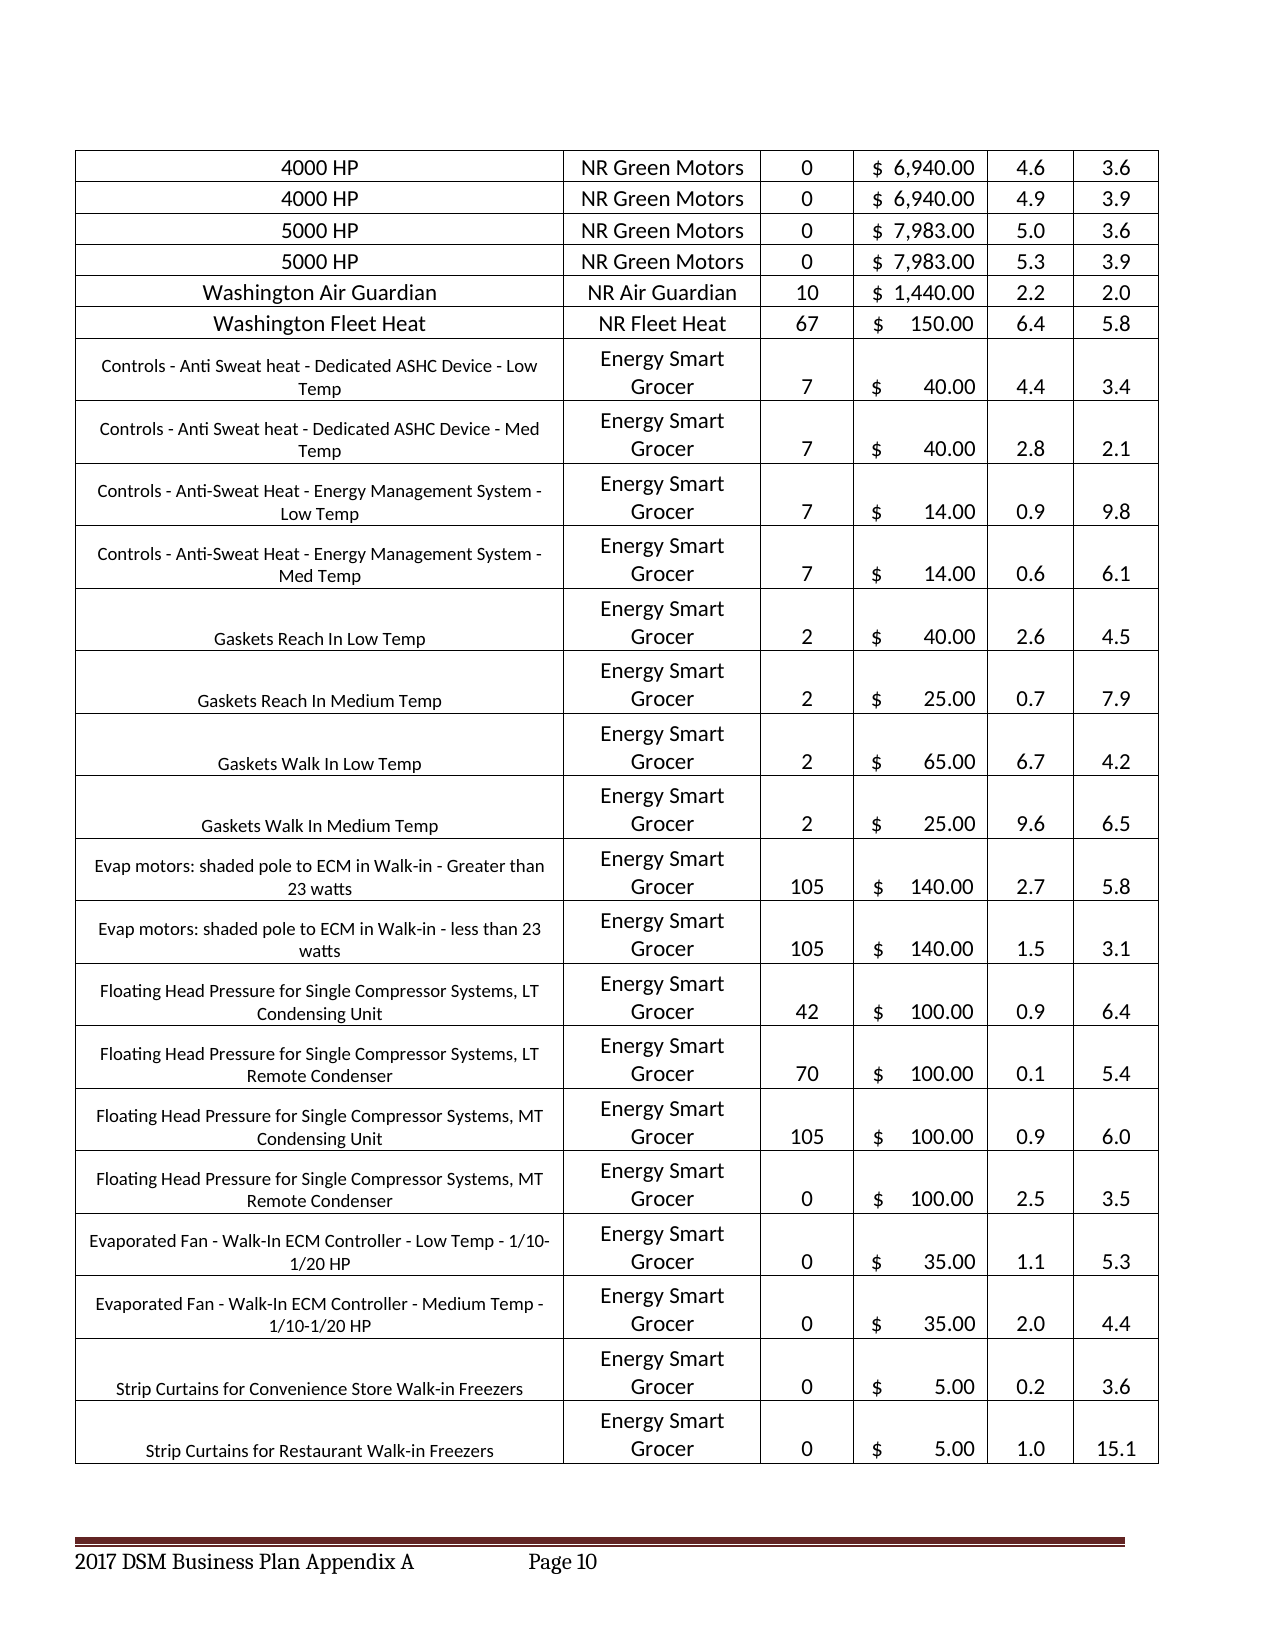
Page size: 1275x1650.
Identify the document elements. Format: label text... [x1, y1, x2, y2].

table_cell Evap motors: shaded pole to ECM in Walk-in - Greater than 23 watts [76, 839, 563, 900]
table_cell Strip Curtains for Restaurant Walk-in Freezers [76, 1401, 563, 1462]
table_cell Washington Air Guardian [76, 276, 563, 306]
table_cell 5000 HP [76, 214, 563, 244]
table_cell Energy Smart Grocer [564, 1089, 760, 1150]
table_cell $ 150.00 [854, 307, 987, 337]
table_cell $ 35.00 [854, 1276, 987, 1337]
table_cell 2.2 [988, 276, 1073, 306]
table_cell $ 25.00 [854, 651, 987, 712]
table_cell Floating Head Pressure for Single Compressor Systems, MT Condensing Unit [76, 1089, 563, 1150]
table_cell 10 [761, 276, 853, 306]
table_cell $ 7,983.00 [854, 214, 987, 244]
table_cell 1.0 [988, 1401, 1073, 1462]
table_cell 2 [761, 714, 853, 775]
table_cell NR Green Motors [564, 182, 760, 212]
table_cell 3.5 [1074, 1151, 1158, 1212]
table_cell $ 1,440.00 [854, 276, 987, 306]
table_cell $ 40.00 [854, 401, 987, 462]
table_cell 0.6 [988, 526, 1073, 587]
table_cell $ 100.00 [854, 1026, 987, 1087]
table_cell 15.1 [1074, 1401, 1158, 1462]
table_cell 6.5 [1074, 776, 1158, 837]
table_cell 67 [761, 307, 853, 337]
table_cell 5000 HP [76, 245, 563, 275]
table_cell Energy Smart Grocer [564, 1339, 760, 1400]
table_cell NR Fleet Heat [564, 307, 760, 337]
table_cell Energy Smart Grocer [564, 401, 760, 462]
table_cell Gaskets Walk In Medium Temp [76, 776, 563, 837]
table_cell Gaskets Reach In Low Temp [76, 589, 563, 650]
table_cell 7 [761, 526, 853, 587]
table_cell $ 5.00 [854, 1401, 987, 1462]
table_cell 0 [761, 245, 853, 275]
table_cell 4.4 [1074, 1276, 1158, 1337]
table_cell $ 6,940.00 [854, 151, 987, 181]
table_cell 0.9 [988, 464, 1073, 525]
table_cell $ 100.00 [854, 1089, 987, 1150]
table_cell 2.6 [988, 589, 1073, 650]
table_cell Energy Smart Grocer [564, 901, 760, 962]
table_cell Controls - Anti Sweat heat - Dedicated ASHC Device - Low Temp [76, 339, 563, 400]
table_cell 4.6 [988, 151, 1073, 181]
table_cell Energy Smart Grocer [564, 1401, 760, 1462]
table_cell 0 [761, 1151, 853, 1212]
table_cell $ 140.00 [854, 839, 987, 900]
table_cell Evap motors: shaded pole to ECM in Walk-in - less than 23 watts [76, 901, 563, 962]
table_cell 5.4 [1074, 1026, 1158, 1087]
table_cell Energy Smart Grocer [564, 1026, 760, 1087]
table_cell Energy Smart Grocer [564, 714, 760, 775]
table_cell 105 [761, 839, 853, 900]
table_cell 5.3 [1074, 1214, 1158, 1275]
table_cell Floating Head Pressure for Single Compressor Systems, LT Condensing Unit [76, 964, 563, 1025]
table_cell 0.9 [988, 1089, 1073, 1150]
table_cell $ 7,983.00 [854, 245, 987, 275]
table_cell 3.6 [1074, 1339, 1158, 1400]
table_cell $ 25.00 [854, 776, 987, 837]
table_cell Controls - Anti-Sweat Heat - Energy Management System - Low Temp [76, 464, 563, 525]
table_cell Energy Smart Grocer [564, 589, 760, 650]
table_cell Gaskets Reach In Medium Temp [76, 651, 563, 712]
table_cell Energy Smart Grocer [564, 1214, 760, 1275]
table_cell $ 40.00 [854, 339, 987, 400]
table_cell Gaskets Walk In Low Temp [76, 714, 563, 775]
table_cell 3.9 [1074, 245, 1158, 275]
table_cell $ 35.00 [854, 1214, 987, 1275]
table_cell $ 6,940.00 [854, 182, 987, 212]
table_cell 5.8 [1074, 839, 1158, 900]
table_cell 105 [761, 1089, 853, 1150]
table_cell 4000 HP [76, 182, 563, 212]
table_cell 0 [761, 214, 853, 244]
table_cell 2 [761, 776, 853, 837]
table_cell Energy Smart Grocer [564, 1276, 760, 1337]
table_cell Washington Fleet Heat [76, 307, 563, 337]
table_cell $ 100.00 [854, 964, 987, 1025]
table_cell 7 [761, 464, 853, 525]
table_cell 1.1 [988, 1214, 1073, 1275]
table_cell 6.7 [988, 714, 1073, 775]
table_cell 5.3 [988, 245, 1073, 275]
table_cell 105 [761, 901, 853, 962]
table_cell 2.5 [988, 1151, 1073, 1212]
table_cell 2 [761, 651, 853, 712]
table_cell 5.8 [1074, 307, 1158, 337]
table_cell 3.4 [1074, 339, 1158, 400]
table_cell Floating Head Pressure for Single Compressor Systems, MT Remote Condenser [76, 1151, 563, 1212]
table_cell Energy Smart Grocer [564, 1151, 760, 1212]
table_cell Energy Smart Grocer [564, 526, 760, 587]
table_cell 0.9 [988, 964, 1073, 1025]
table_cell 7.9 [1074, 651, 1158, 712]
table_cell 0.1 [988, 1026, 1073, 1087]
table_cell 2.7 [988, 839, 1073, 900]
table_cell NR Air Guardian [564, 276, 760, 306]
table_cell 7 [761, 401, 853, 462]
table_cell Energy Smart Grocer [564, 651, 760, 712]
table_cell NR Green Motors [564, 151, 760, 181]
table_cell 0.2 [988, 1339, 1073, 1400]
table_cell 9.6 [988, 776, 1073, 837]
table_cell $ 140.00 [854, 901, 987, 962]
table_cell Energy Smart Grocer [564, 776, 760, 837]
table_cell Floating Head Pressure for Single Compressor Systems, LT Remote Condenser [76, 1026, 563, 1087]
table_cell 6.4 [1074, 964, 1158, 1025]
table_cell 0.7 [988, 651, 1073, 712]
table_cell 4.4 [988, 339, 1073, 400]
table_cell Energy Smart Grocer [564, 964, 760, 1025]
table_cell 2 [761, 589, 853, 650]
table_cell Energy Smart Grocer [564, 839, 760, 900]
table_cell 4.9 [988, 182, 1073, 212]
table_cell Controls - Anti-Sweat Heat - Energy Management System - Med Temp [76, 526, 563, 587]
table_cell NR Green Motors [564, 245, 760, 275]
table_cell 4.5 [1074, 589, 1158, 650]
table_cell 3.9 [1074, 182, 1158, 212]
table_cell 9.8 [1074, 464, 1158, 525]
table_cell 2.8 [988, 401, 1073, 462]
table_cell $ 65.00 [854, 714, 987, 775]
table_cell 2.1 [1074, 401, 1158, 462]
table_cell Energy Smart Grocer [564, 464, 760, 525]
table_cell 2.0 [1074, 276, 1158, 306]
table_cell Evaporated Fan - Walk-In ECM Controller - Medium Temp - 1/10-1/20 HP [76, 1276, 563, 1337]
table_cell 0 [761, 1401, 853, 1462]
table_cell 6.1 [1074, 526, 1158, 587]
table_cell 2.0 [988, 1276, 1073, 1337]
table_cell $ 100.00 [854, 1151, 987, 1212]
table_cell 0 [761, 151, 853, 181]
table_cell $ 14.00 [854, 526, 987, 587]
table_cell $ 5.00 [854, 1339, 987, 1400]
table_cell 4.2 [1074, 714, 1158, 775]
table_cell 5.0 [988, 214, 1073, 244]
table_cell Evaporated Fan - Walk-In ECM Controller - Low Temp - 1/10-1/20 HP [76, 1214, 563, 1275]
table_cell 42 [761, 964, 853, 1025]
table_cell 0 [761, 1214, 853, 1275]
table_cell 3.6 [1074, 151, 1158, 181]
table_cell 70 [761, 1026, 853, 1087]
table_cell $ 14.00 [854, 464, 987, 525]
table_cell Strip Curtains for Convenience Store Walk-in Freezers [76, 1339, 563, 1400]
table_cell $ 40.00 [854, 589, 987, 650]
table_cell 6.0 [1074, 1089, 1158, 1150]
table_cell 3.1 [1074, 901, 1158, 962]
table_cell 0 [761, 1276, 853, 1337]
table_cell 6.4 [988, 307, 1073, 337]
table_cell 0 [761, 182, 853, 212]
table_cell Controls - Anti Sweat heat - Dedicated ASHC Device - Med Temp [76, 401, 563, 462]
table_cell 0 [761, 1339, 853, 1400]
table_cell Energy Smart Grocer [564, 339, 760, 400]
table_cell 3.6 [1074, 214, 1158, 244]
table_cell 4000 HP [76, 151, 563, 181]
table_cell 1.5 [988, 901, 1073, 962]
table_cell NR Green Motors [564, 214, 760, 244]
table_cell 7 [761, 339, 853, 400]
